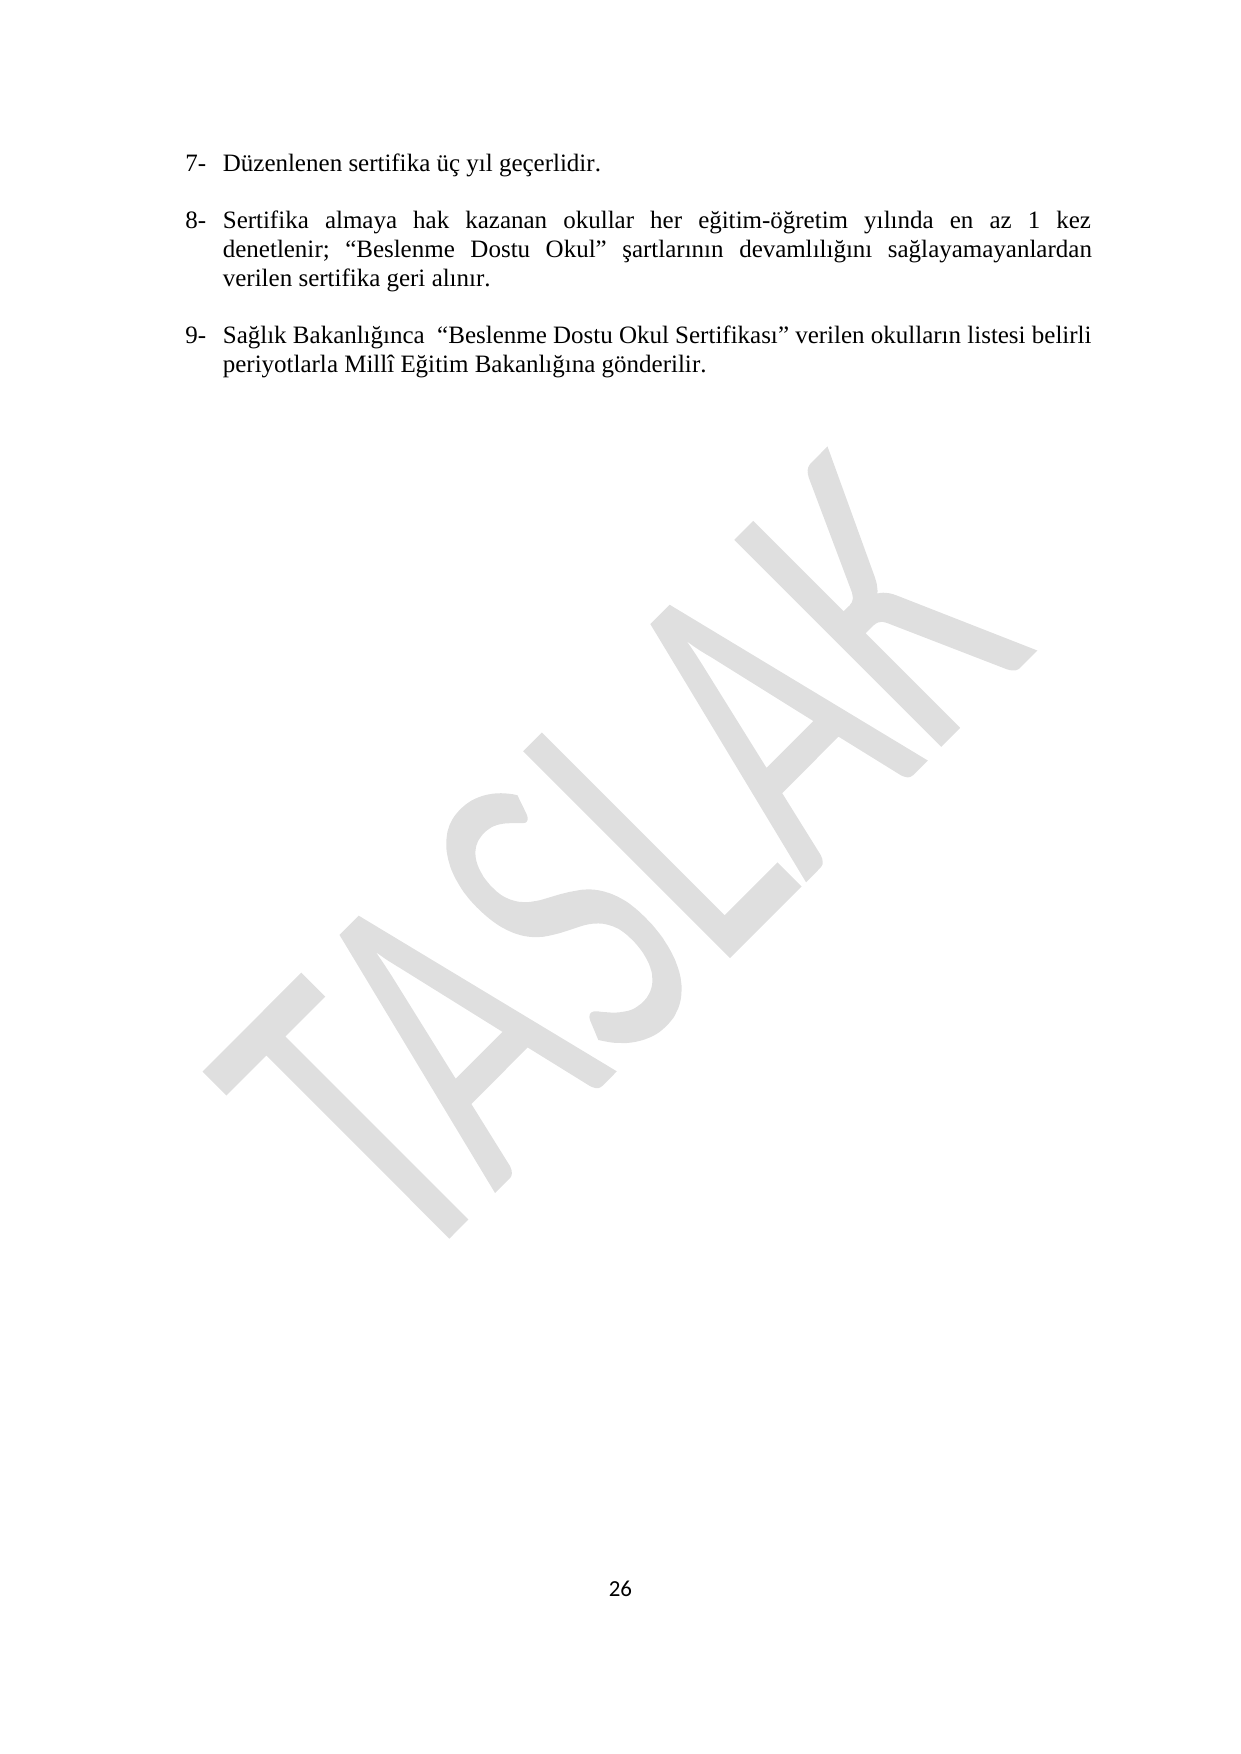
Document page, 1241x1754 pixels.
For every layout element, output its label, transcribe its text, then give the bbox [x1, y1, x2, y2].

list Düzenlenen sertifika üç yıl geçerlidir. [185, 148, 1092, 176]
list Sağlık Bakanlığınca “Beslenme Dostu Okul Sertifikası” verilen okulların listesi belirli periyotlarla Millî Eğitim Bakanlığına gönderilir. [185, 320, 1092, 378]
list Sertifika almaya hak kazanan okullar her eğitim-öğretim yılında en az 1 kez denetlenir; “Beslenme Dostu Okul” şartlarının devamlılığını sağlayamayanlardan verilen sertifika geri alınır. [185, 205, 1092, 291]
